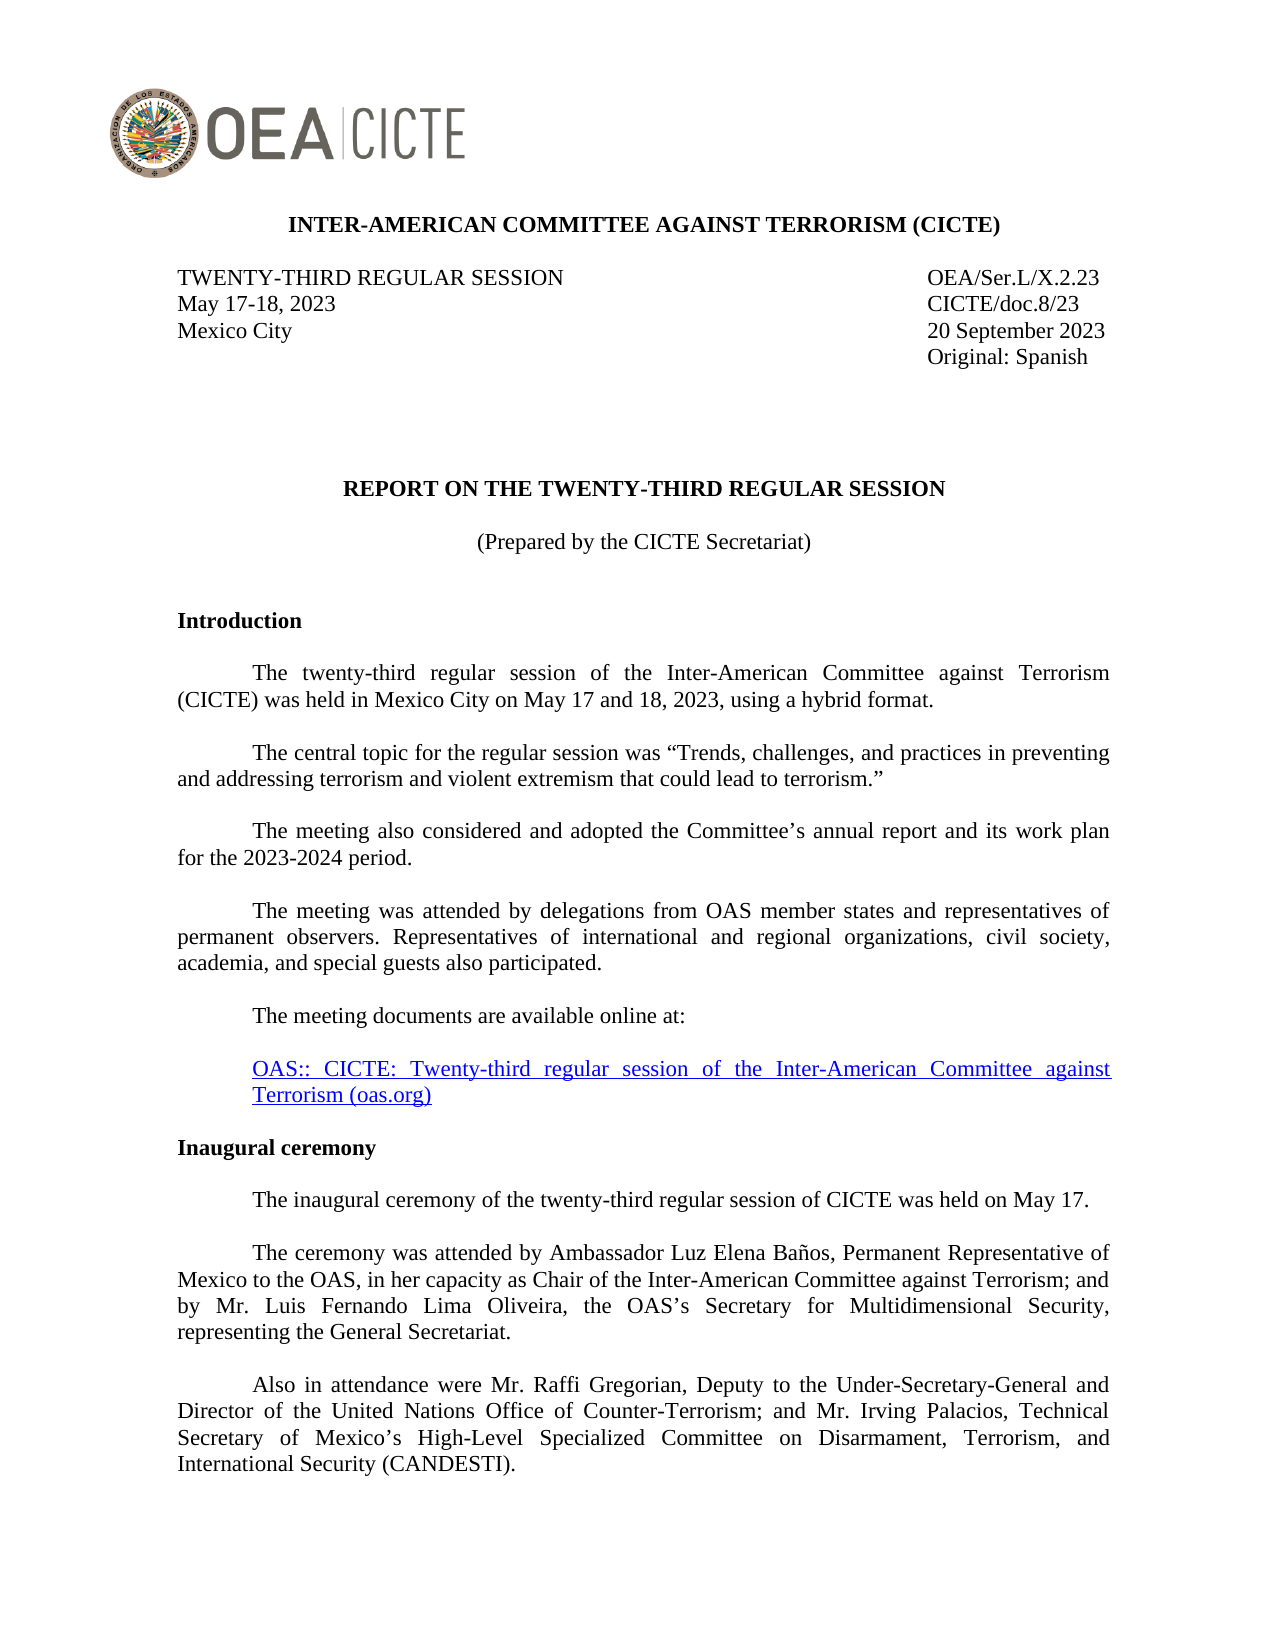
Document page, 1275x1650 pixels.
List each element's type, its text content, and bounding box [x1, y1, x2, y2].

text Also in attendance were Mr. Raffi Gregorian, Deputy to the Under-Secretary-General and Director of the United Nations Office of Counter-Terrorism; and Mr. Irving Palacios, Technical Secretary of Mexico’s High-Level Specialized Committee on Disarmament, Terrorism, and International Security (CANDESTI). [177, 1371, 1111, 1476]
text The meeting documents are available online at: [177, 1002, 1111, 1028]
text (Prepared by the CICTE Secretariat) [177, 528, 1111, 554]
text TWENTY-THIRD REGULAR SESSION OEA/Ser.L/X.2.23 [177, 264, 1111, 291]
text The meeting was attended by delegations from OAS member states and representatives of permanent observers. Representatives of international and regional organizations, civil society, academia, and special guests also participated. [177, 897, 1111, 976]
text The central topic for the regular session was “Trends, challenges, and practices in preventing and addressing terrorism and violent extremism that could lead to terrorism.” [177, 738, 1111, 791]
text May 17-18, 2023 CICTE/doc.8/23 [177, 291, 1227, 317]
text Inaugural ceremony [177, 1134, 1111, 1160]
text OAS:: CICTE: Twenty-third regular session of the Inter-American Committee against Terrorism (oas.org) [252, 1055, 1111, 1078]
text The twenty-third regular session of the Inter-American Committee against Terrorism (CICTE) was held in Mexico City on May 17 and 18, 2023, using a hybrid format. [177, 659, 1111, 712]
text REPORT ON THE TWENTY-THIRD REGULAR SESSION [177, 475, 1111, 501]
text The ceremony was attended by Ambassador Luz Elena Baños, Permanent Representative of Mexico to the OAS, in her capacity as Chair of the Inter-American Committee against Terrorism; and by Mr. Luis Fernando Lima Oliveira, the OAS’s Secretary for Multidimensional Security, representing the General Secretariat. [177, 1239, 1111, 1345]
text The meeting also considered and adopted the Committee’s annual report and its work plan for the 2023-2024 period. [177, 818, 1111, 870]
text Original: Spanish [177, 343, 1114, 369]
text Introduction [177, 607, 1111, 633]
text OAS:: CICTE: Twenty-third regular session of the Inter-American Committee against Terrorism (oas.org) [252, 1079, 1111, 1107]
text INTER-AMERICAN COMMITTEE AGAINST TERRORISM (CICTE) [177, 211, 1111, 238]
picture [101, 80, 473, 186]
text The inaugural ceremony of the twenty-third regular session of CICTE was held on May 17. [177, 1187, 1111, 1213]
text Mexico City 20 September 2023 [177, 317, 1111, 343]
